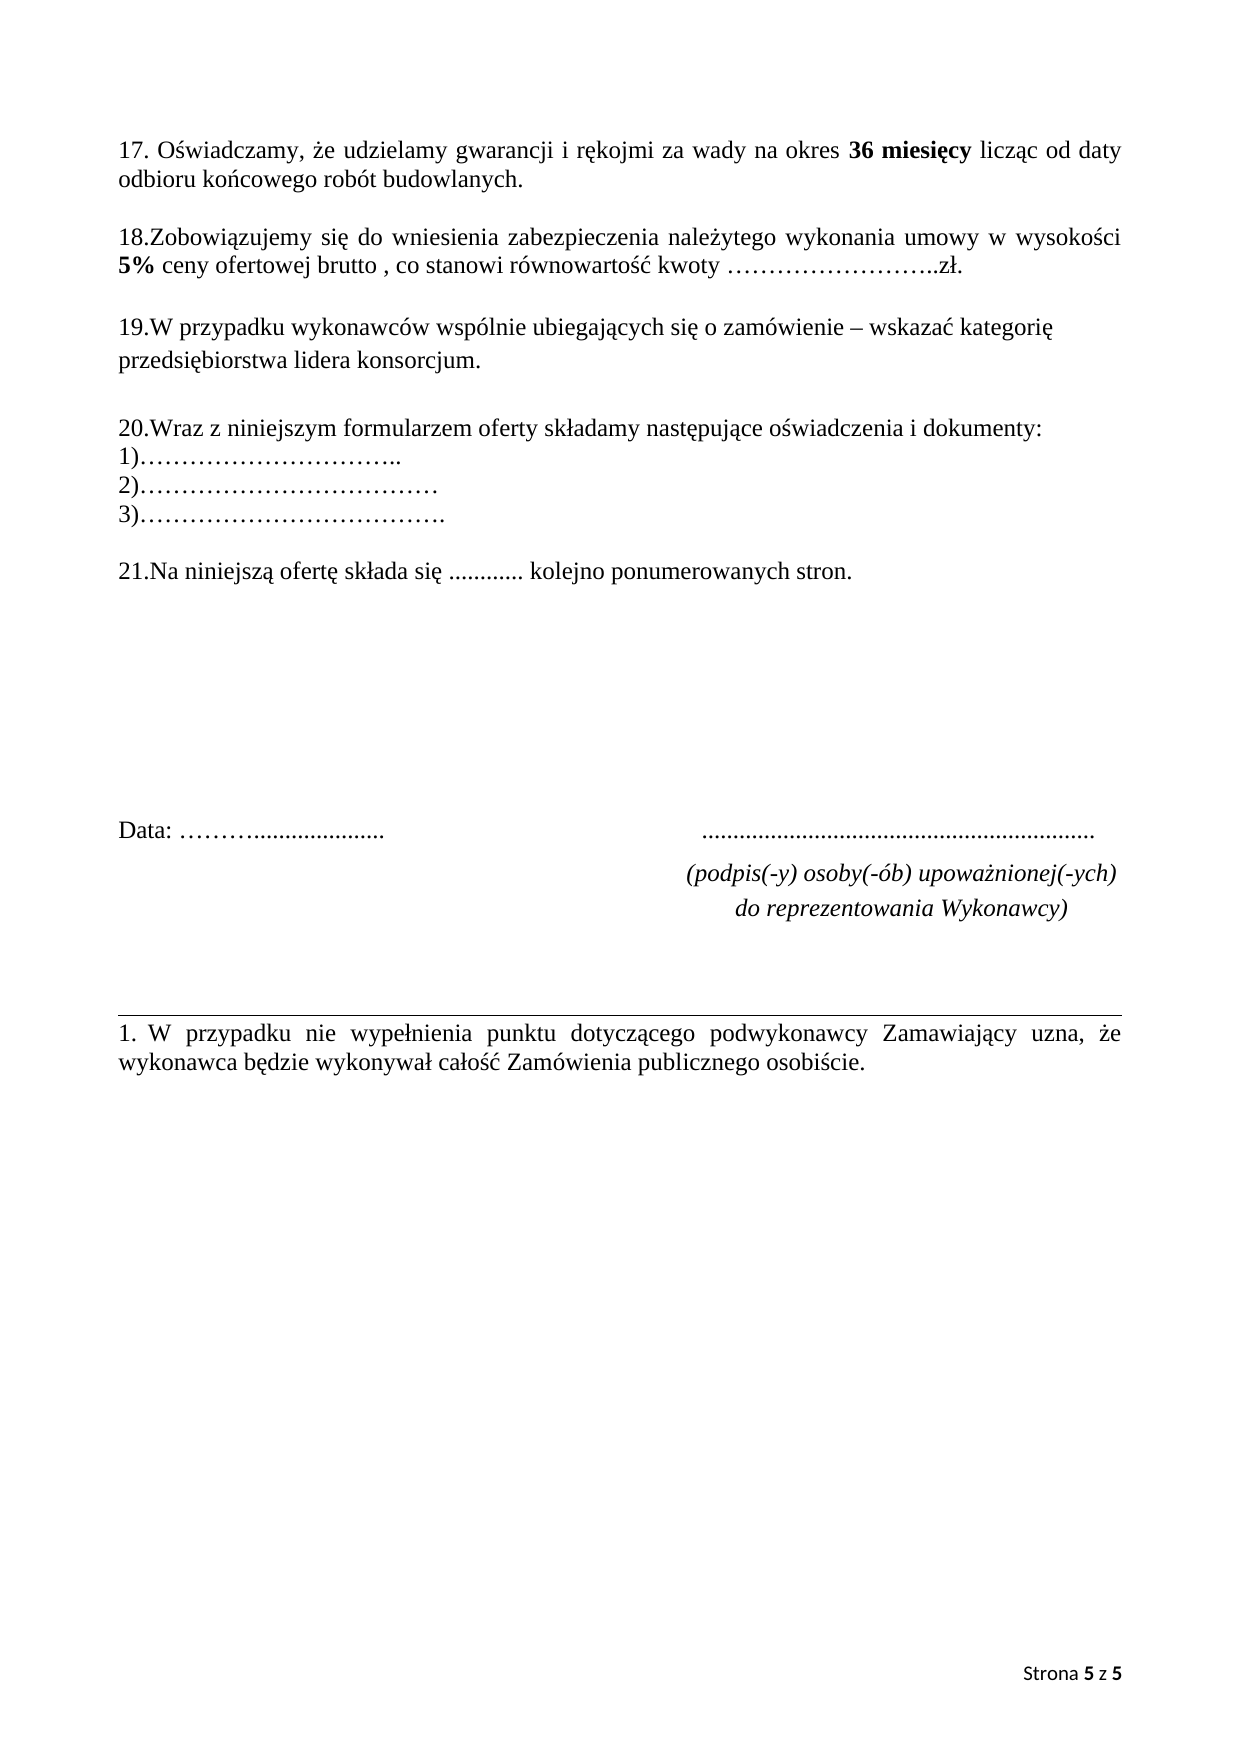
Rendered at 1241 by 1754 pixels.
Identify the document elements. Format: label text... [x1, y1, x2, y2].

text 17. Oświadczamy, że udzielamy gwarancji i rękojmi za wady na okres 36 miesięcy licząc od daty odbioru końcowego robót budowlanych. [118, 135, 1122, 193]
text (podpis(-y) osoby(-ób) upoważnionej(-ych) do reprezentowania Wykonawcy) [681, 858, 1122, 921]
text Data: ………..................... ............................................................... [118, 815, 1122, 844]
text 2)……………………………… [118, 470, 1122, 499]
text 3)………………………………. [118, 499, 1122, 528]
text 20.Wraz z niniejszym formularzem oferty składamy następujące oświadczenia i dokumenty: [118, 413, 1122, 441]
text 1)………………………….. [118, 441, 1122, 470]
list W przypadku nie wypełnienia punktu dotyczącego podwykonawcy Zamawiający uzna, że wykonawca będzie wykonywał całość Zamówienia publicznego osobiście. [118, 1016, 1122, 1076]
text 19.W przypadku wykonawców wspólnie ubiegających się o zamówienie – wskazać kategorię przedsiębiorstwa lidera konsorcjum. [118, 312, 1122, 374]
text 18.Zobowiązujemy się do wniesienia zabezpieczenia należytego wykonania umowy w wysokości 5% ceny ofertowej brutto , co stanowi równowartość kwoty ……………………..zł. [118, 222, 1122, 279]
text 21.Na niniejszą ofertę składa się ............ kolejno ponumerowanych stron. [118, 556, 1122, 585]
